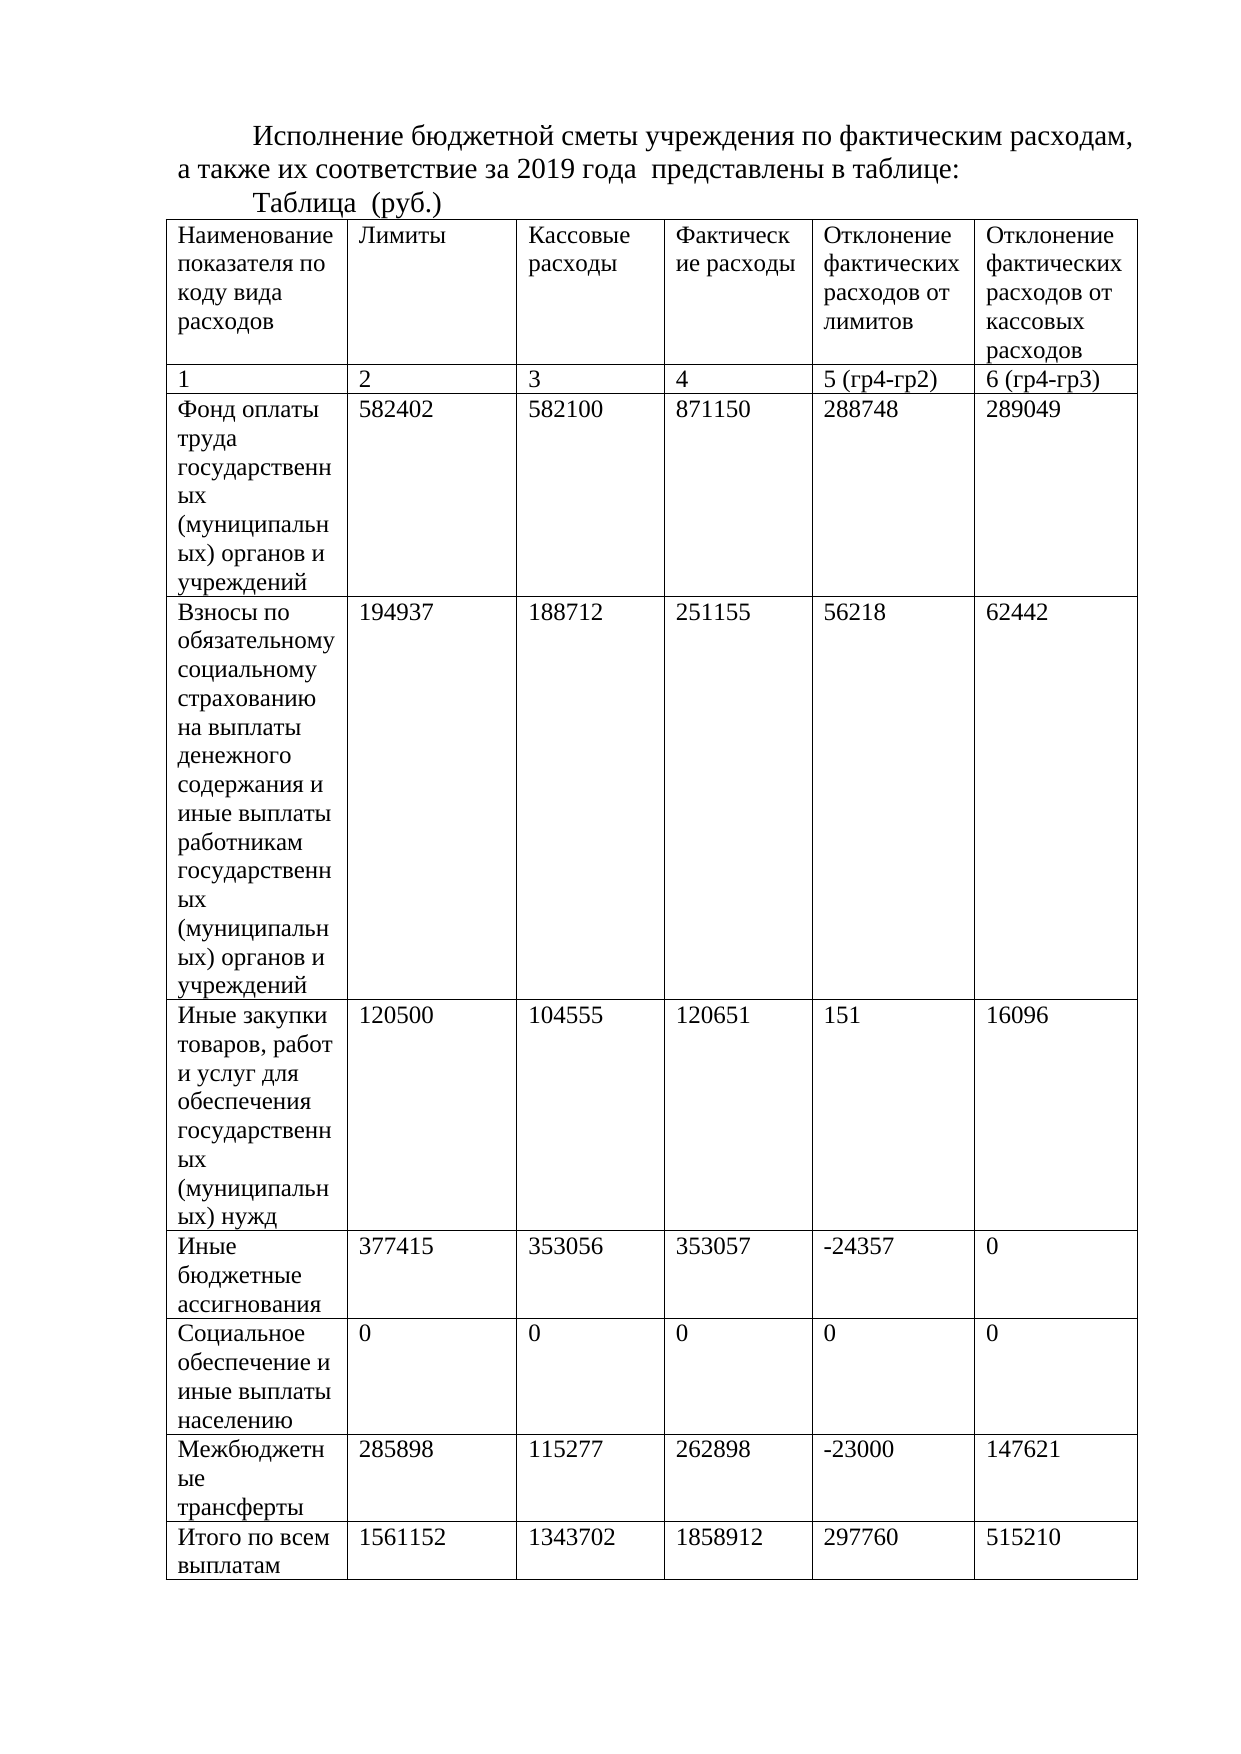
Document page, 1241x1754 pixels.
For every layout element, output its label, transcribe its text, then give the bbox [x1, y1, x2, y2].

table_cell 0 [665, 1319, 812, 1433]
table_cell 515210 [975, 1522, 1137, 1579]
table_header Отклонение фактических расходов от лимитов [813, 220, 974, 363]
table_cell 120500 [348, 1000, 516, 1230]
table_cell 5 (гр4-гр2) [813, 365, 974, 393]
table_cell 104555 [517, 1000, 664, 1230]
table_cell -24357 [813, 1231, 974, 1317]
table_cell 288748 [813, 394, 974, 596]
table_cell 3 [517, 365, 664, 393]
table_cell 62442 [975, 597, 1137, 999]
table_cell 1858912 [665, 1522, 812, 1579]
table_cell 377415 [348, 1231, 516, 1317]
table_cell 151 [813, 1000, 974, 1230]
table_header Наименование показателя по коду вида расходов [167, 220, 347, 363]
table_cell 285898 [348, 1435, 516, 1521]
text Исполнение бюджетной сметы учреждения по фактическим расходам, а также их соответствие за 2019 года представлены в таблице: [177, 118, 1133, 185]
table_cell Иные закупки товаров, работ и услуг для обеспечения государственных (муниципальных) нужд [167, 1000, 347, 1230]
table_header Кассовые расходы [517, 220, 664, 363]
table_header Отклонение фактических расходов от кассовых расходов [975, 220, 1137, 363]
table_cell 262898 [665, 1435, 812, 1521]
table_cell Межбюджетные трансферты [167, 1435, 347, 1521]
table_header Лимиты [348, 220, 516, 363]
table_cell 0 [813, 1319, 974, 1433]
table_cell 6 (гр4-гр3) [975, 365, 1137, 393]
table_cell 0 [975, 1231, 1137, 1317]
table_cell 4 [665, 365, 812, 393]
table_cell 289049 [975, 394, 1137, 596]
table_cell 2 [348, 365, 516, 393]
table_cell 1 [167, 365, 347, 393]
table_cell 0 [348, 1319, 516, 1433]
table_cell Иные бюджетные ассигнования [167, 1231, 347, 1317]
table_cell Итого по всем выплатам [167, 1522, 347, 1579]
table_cell 871150 [665, 394, 812, 596]
table_cell 115277 [517, 1435, 664, 1521]
table_cell 1343702 [517, 1522, 664, 1579]
table_cell 0 [517, 1319, 664, 1433]
table_cell 297760 [813, 1522, 974, 1579]
table_cell Фонд оплаты труда государственных (муниципальных) органов и учреждений [167, 394, 347, 596]
table_cell 353056 [517, 1231, 664, 1317]
table_cell 251155 [665, 597, 812, 999]
table_cell 56218 [813, 597, 974, 999]
table_header Фактические расходы [665, 220, 812, 363]
table_cell 120651 [665, 1000, 812, 1230]
table_cell 188712 [517, 597, 664, 999]
table_cell Социальное обеспечение и иные выплаты населению [167, 1319, 347, 1433]
text Таблица (руб.) [177, 185, 1133, 219]
table_cell 582100 [517, 394, 664, 596]
table_cell Взносы по обязательному социальному страхованию на выплаты денежного содержания и иные выплаты работникам государственных (муниципальных) органов и учреждений [167, 597, 347, 999]
table_cell 1561152 [348, 1522, 516, 1579]
table_cell -23000 [813, 1435, 974, 1521]
table_cell 0 [975, 1319, 1137, 1433]
table_cell 16096 [975, 1000, 1137, 1230]
table_cell 147621 [975, 1435, 1137, 1521]
table_cell 353057 [665, 1231, 812, 1317]
table_cell 194937 [348, 597, 516, 999]
table_cell 582402 [348, 394, 516, 596]
